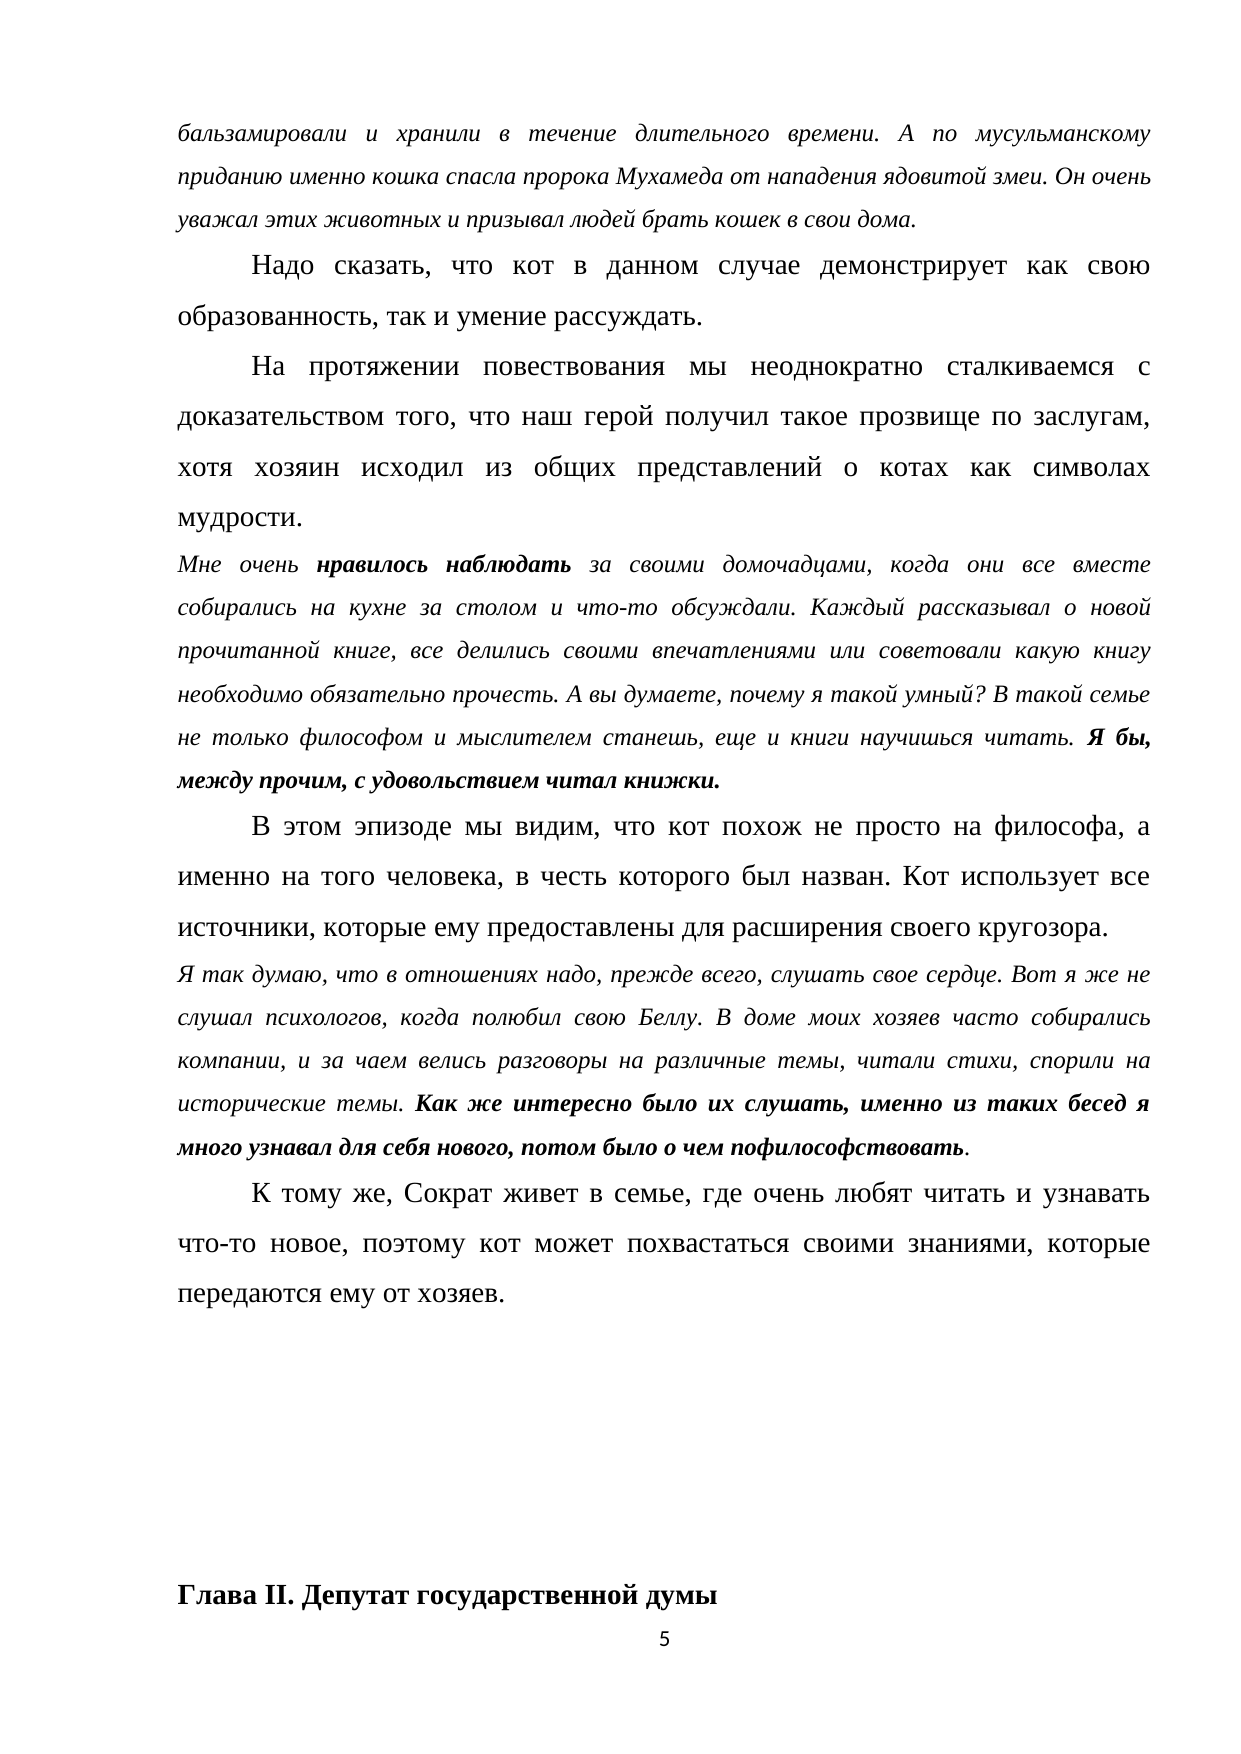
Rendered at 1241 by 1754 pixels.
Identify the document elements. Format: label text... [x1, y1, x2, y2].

text В этом эпизоде мы видим, что кот похож не просто на философа, а именно на того человека, в честь которого был назван. Кот использует все источники, которые ему предоставлены для расширения своего кругозора. [177, 808, 1152, 942]
text Я так думаю, что в отношениях надо, прежде всего, слушать свое сердце. Вот я же не слушал психологов, когда полюбил свою Беллу. В доме моих хозяев часто собирались компании, и за чаем велись разговоры на различные темы, читали стихи, спорили на исторические темы. Как же интересно было их слушать, именно из таких бесед я много узнавал для себя нового, потом было о чем пофилософствовать. [177, 959, 1152, 1160]
text Мне очень нравилось наблюдать за своими домочадцами, когда они все вместе собирались на кухне за столом и что-то обсуждали. Каждый рассказывал о новой прочитанной книге, все делились своими впечатлениями или советовали какую книгу необходимо обязательно прочесть. А вы думаете, почему я такой умный? В такой семье не только философом и мыслителем станешь, еще и книги научишься читать. Я бы, между прочим, с удовольствием читал книжки. [177, 549, 1152, 794]
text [177, 118, 1152, 233]
text К тому же, Сократ живет в семье, где очень любят читать и узнавать что-то новое, поэтому кот может похвастаться своими знаниями, которые передаются ему от хозяев. [177, 1175, 1152, 1309]
text На протяжении повествования мы неоднократно сталкиваемся с доказательством того, что наш герой получил такое прозвище по заслугам, хотя хозяин исходил из общих представлений о котах как символах мудрости. [177, 348, 1152, 533]
text Глава II. Депутат государственной думы [177, 1577, 1152, 1611]
text Надо сказать, что кот в данном случае демонстрирует как свою образованность, так и умение рассуждать. [177, 247, 1152, 331]
